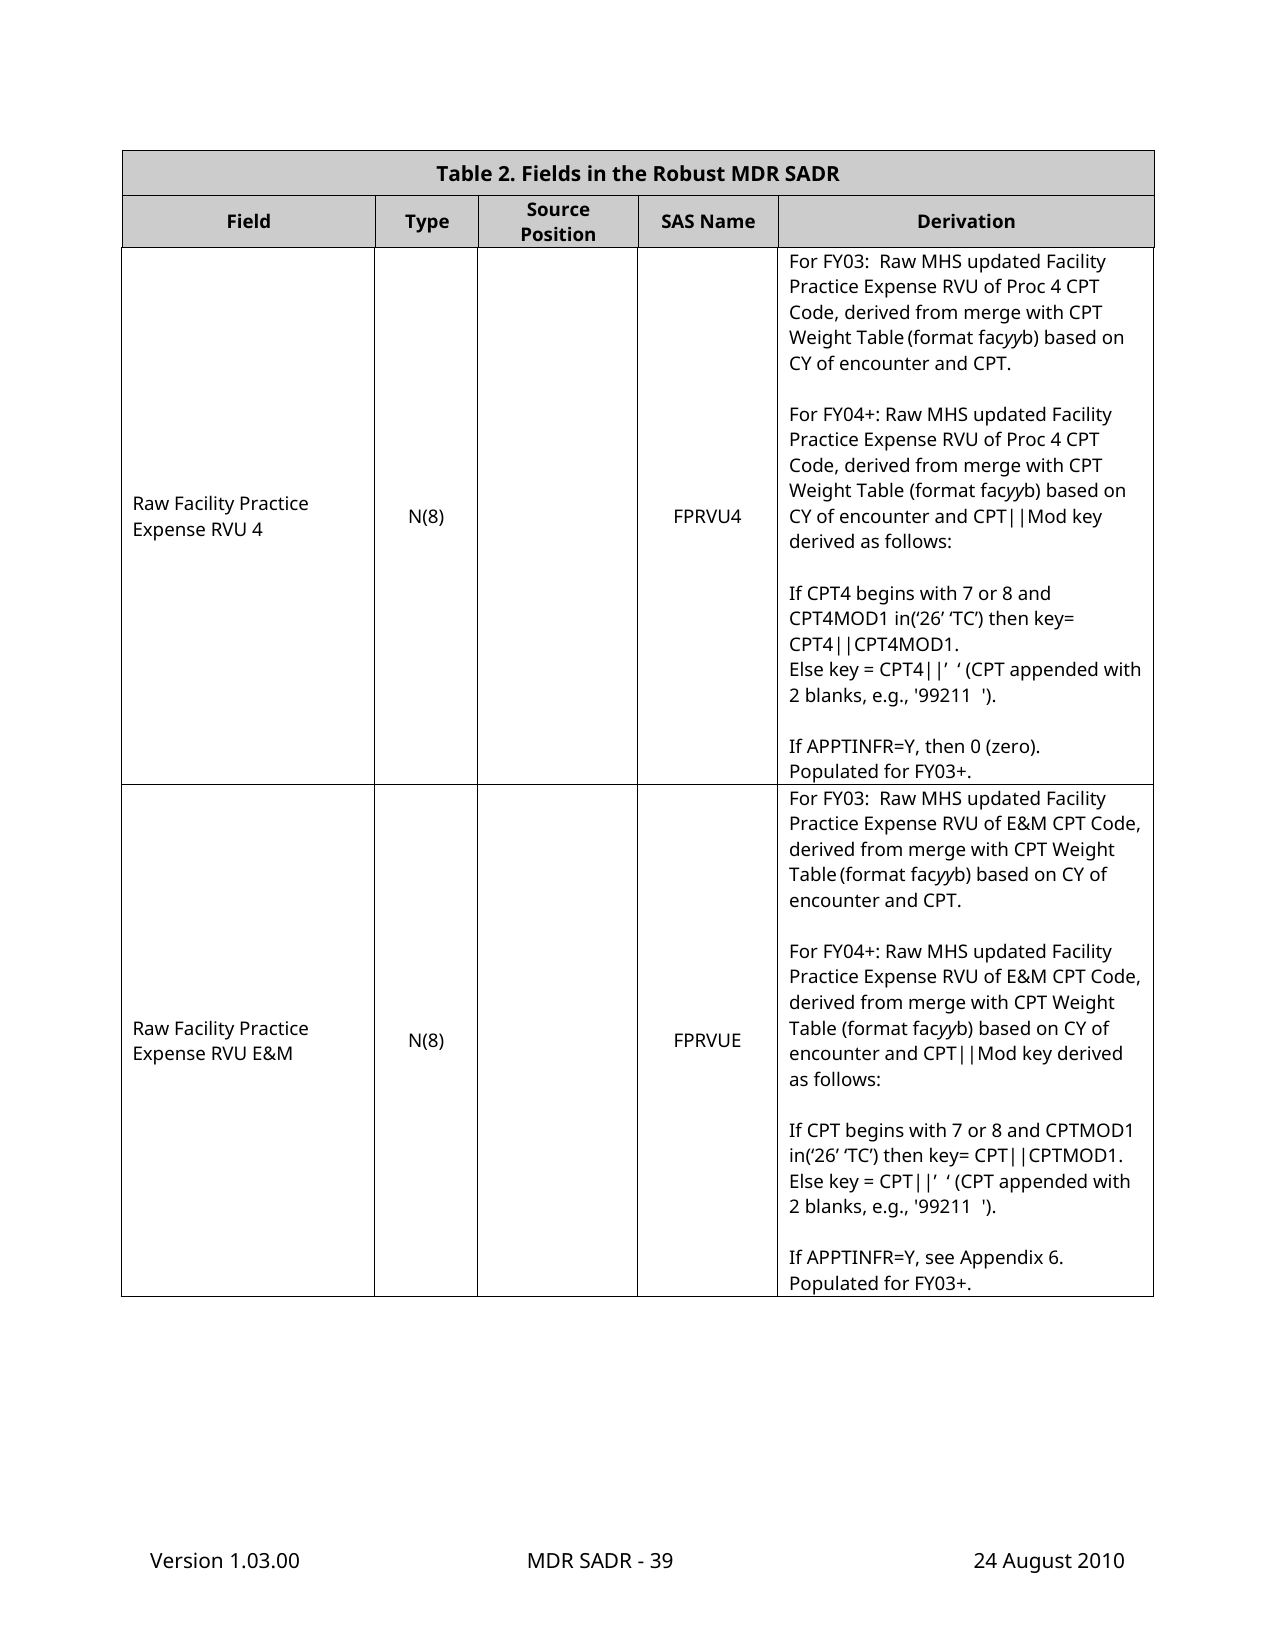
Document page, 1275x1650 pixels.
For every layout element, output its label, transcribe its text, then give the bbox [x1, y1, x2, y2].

table_cell FPRVUE [638, 785, 777, 1296]
table_cell [478, 248, 637, 784]
table_cell For FY03: Raw MHS updated Facility Practice Expense RVU of Proc 4 CPT Code, derived from merge with CPT Weight Table (format facyyb) based on CY of encounter and CPT. For FY04+: Raw MHS updated Facility Practice Expense RVU of Proc 4 CPT Code, derived from merge with CPT Weight Table (format facyyb) based on CY of encounter and CPT||Mod key derived as follows: If CPT4 begins with 7 or 8 and CPT4MOD1 in(‘26’ ‘TC’) then key= CPT4||CPT4MOD1. Else key = CPT4||’ ‘ (CPT appended with 2 blanks, e.g., '99211 '). If APPTINFR=Y, then 0 (zero). Populated for FY03+. [778, 248, 1153, 784]
table_cell FPRVU4 [638, 248, 777, 784]
table_cell SAS Name [639, 196, 778, 247]
table_cell Field [123, 196, 375, 247]
table_cell Raw Facility Practice Expense RVU E&M [122, 785, 374, 1296]
table_cell Raw Facility Practice Expense RVU 4 [122, 248, 374, 784]
table_cell N(8) [375, 785, 477, 1296]
table_header Table 2. Fields in the Robust MDR SADR [123, 151, 1154, 195]
table_cell Type [376, 196, 478, 247]
table_cell Source Position [479, 196, 638, 247]
table_cell [478, 785, 637, 1296]
table_cell N(8) [375, 248, 477, 784]
table_cell Derivation [779, 196, 1154, 247]
table_cell For FY03: Raw MHS updated Facility Practice Expense RVU of E&M CPT Code, derived from merge with CPT Weight Table (format facyyb) based on CY of encounter and CPT. For FY04+: Raw MHS updated Facility Practice Expense RVU of E&M CPT Code, derived from merge with CPT Weight Table (format facyyb) based on CY of encounter and CPT||Mod key derived as follows: If CPT begins with 7 or 8 and CPTMOD1 in(‘26’ ‘TC’) then key= CPT||CPTMOD1. Else key = CPT||’ ‘ (CPT appended with 2 blanks, e.g., '99211 '). If APPTINFR=Y, see Appendix 6. Populated for FY03+. [778, 785, 1153, 1296]
